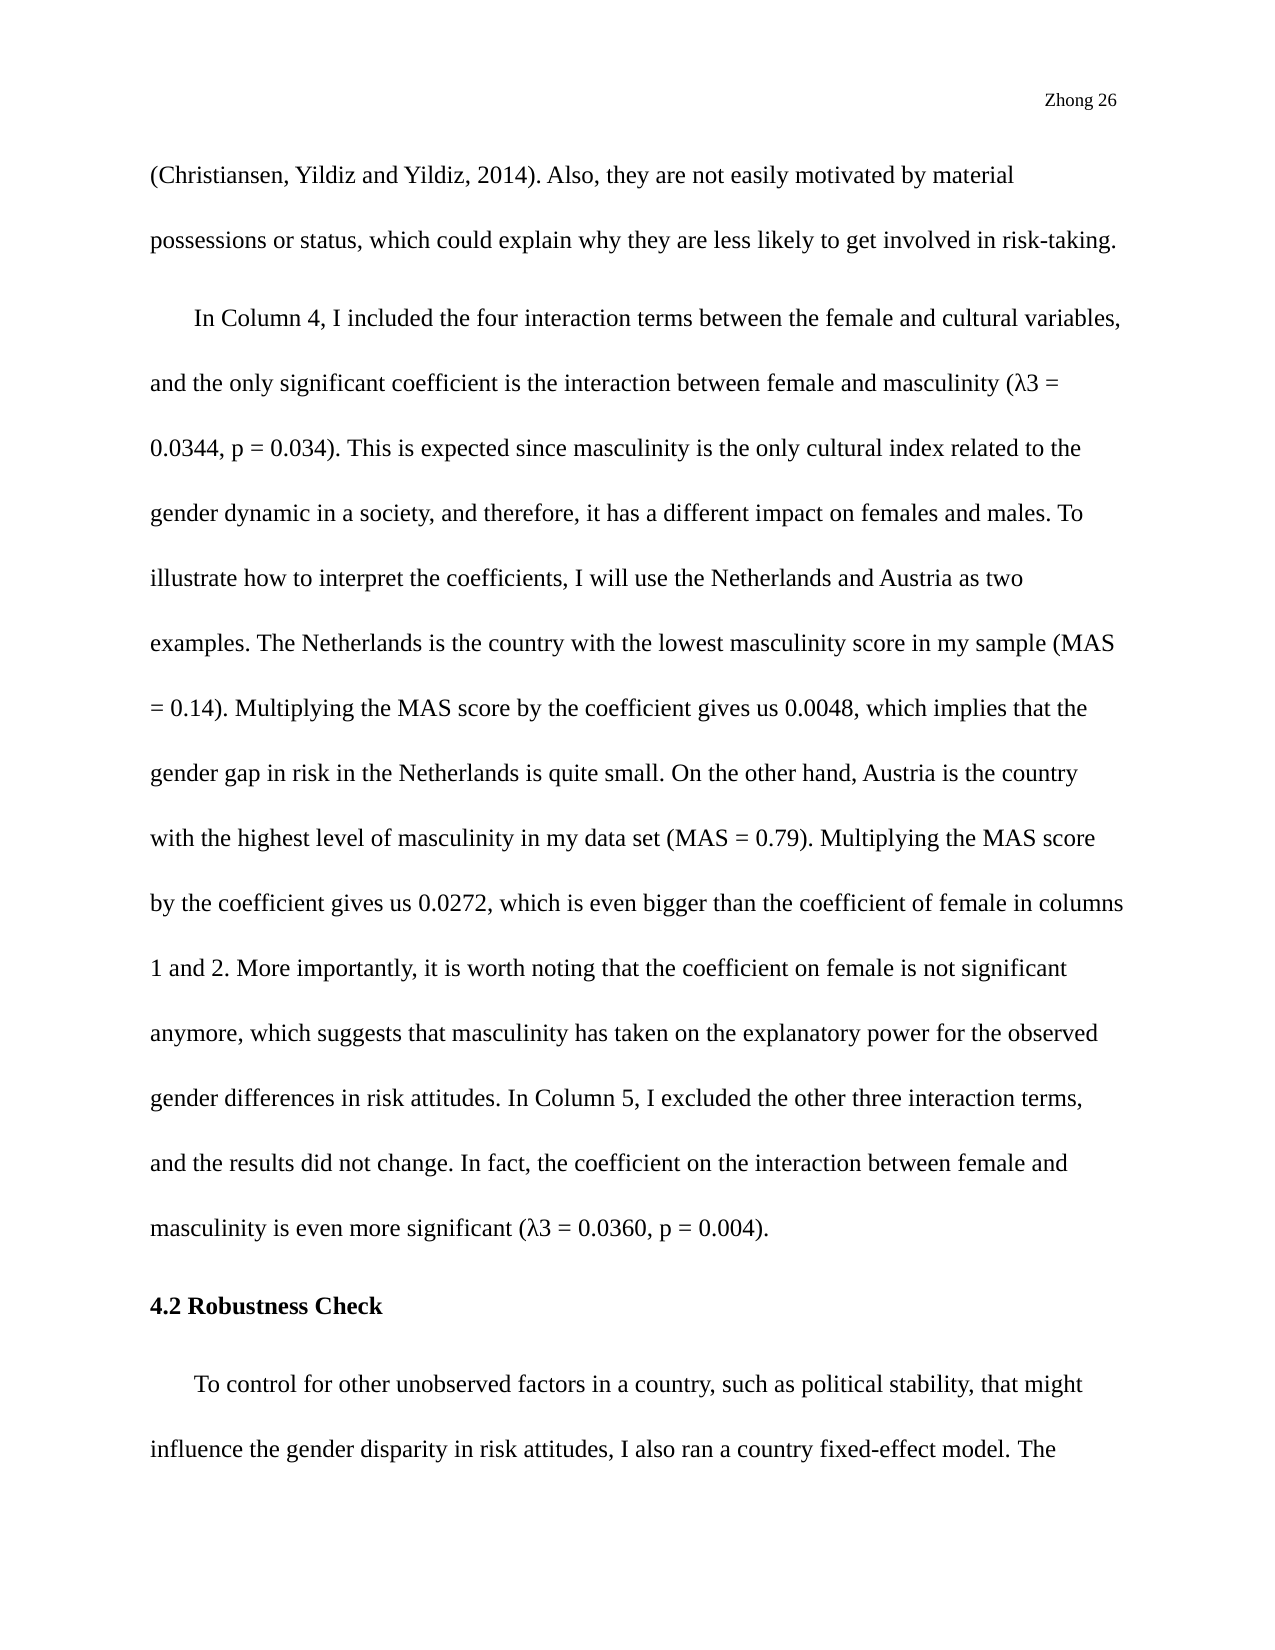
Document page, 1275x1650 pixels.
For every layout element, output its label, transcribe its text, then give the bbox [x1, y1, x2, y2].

text 4.2 Robustness Check [150, 1289, 1125, 1322]
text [150, 1367, 1125, 1465]
text In Column 4, I included the four interaction terms between the female and cultural variables, and the only significant coefficient is the interaction between female and masculinity (λ3 = 0.0344, p = 0.034). This is expected since masculinity is the only cultural index related to the gender dynamic in a society, and therefore, it has a different impact on females and males. To illustrate how to interpret the coefficients, I will use the Netherlands and Austria as two examples. The Netherlands is the country with the lowest masculinity score in my sample (MAS = 0.14). Multiplying the MAS score by the coefficient gives us 0.0048, which implies that the gender gap in risk in the Netherlands is quite small. On the other hand, Austria is the country with the highest level of masculinity in my data set (MAS = 0.79). Multiplying the MAS score by the coefficient gives us 0.0272, which is even bigger than the coefficient of female in columns 1 and 2. More importantly, it is worth noting that the coefficient on female is not significant anymore, which suggests that masculinity has taken on the explanatory power for the observed gender differences in risk attitudes. In Column 5, I excluded the other three interaction terms, and the results did not change. In fact, the coefficient on the interaction between female and masculinity is even more significant (λ3 = 0.0360, p = 0.004). [150, 302, 1125, 1244]
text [150, 159, 1125, 256]
